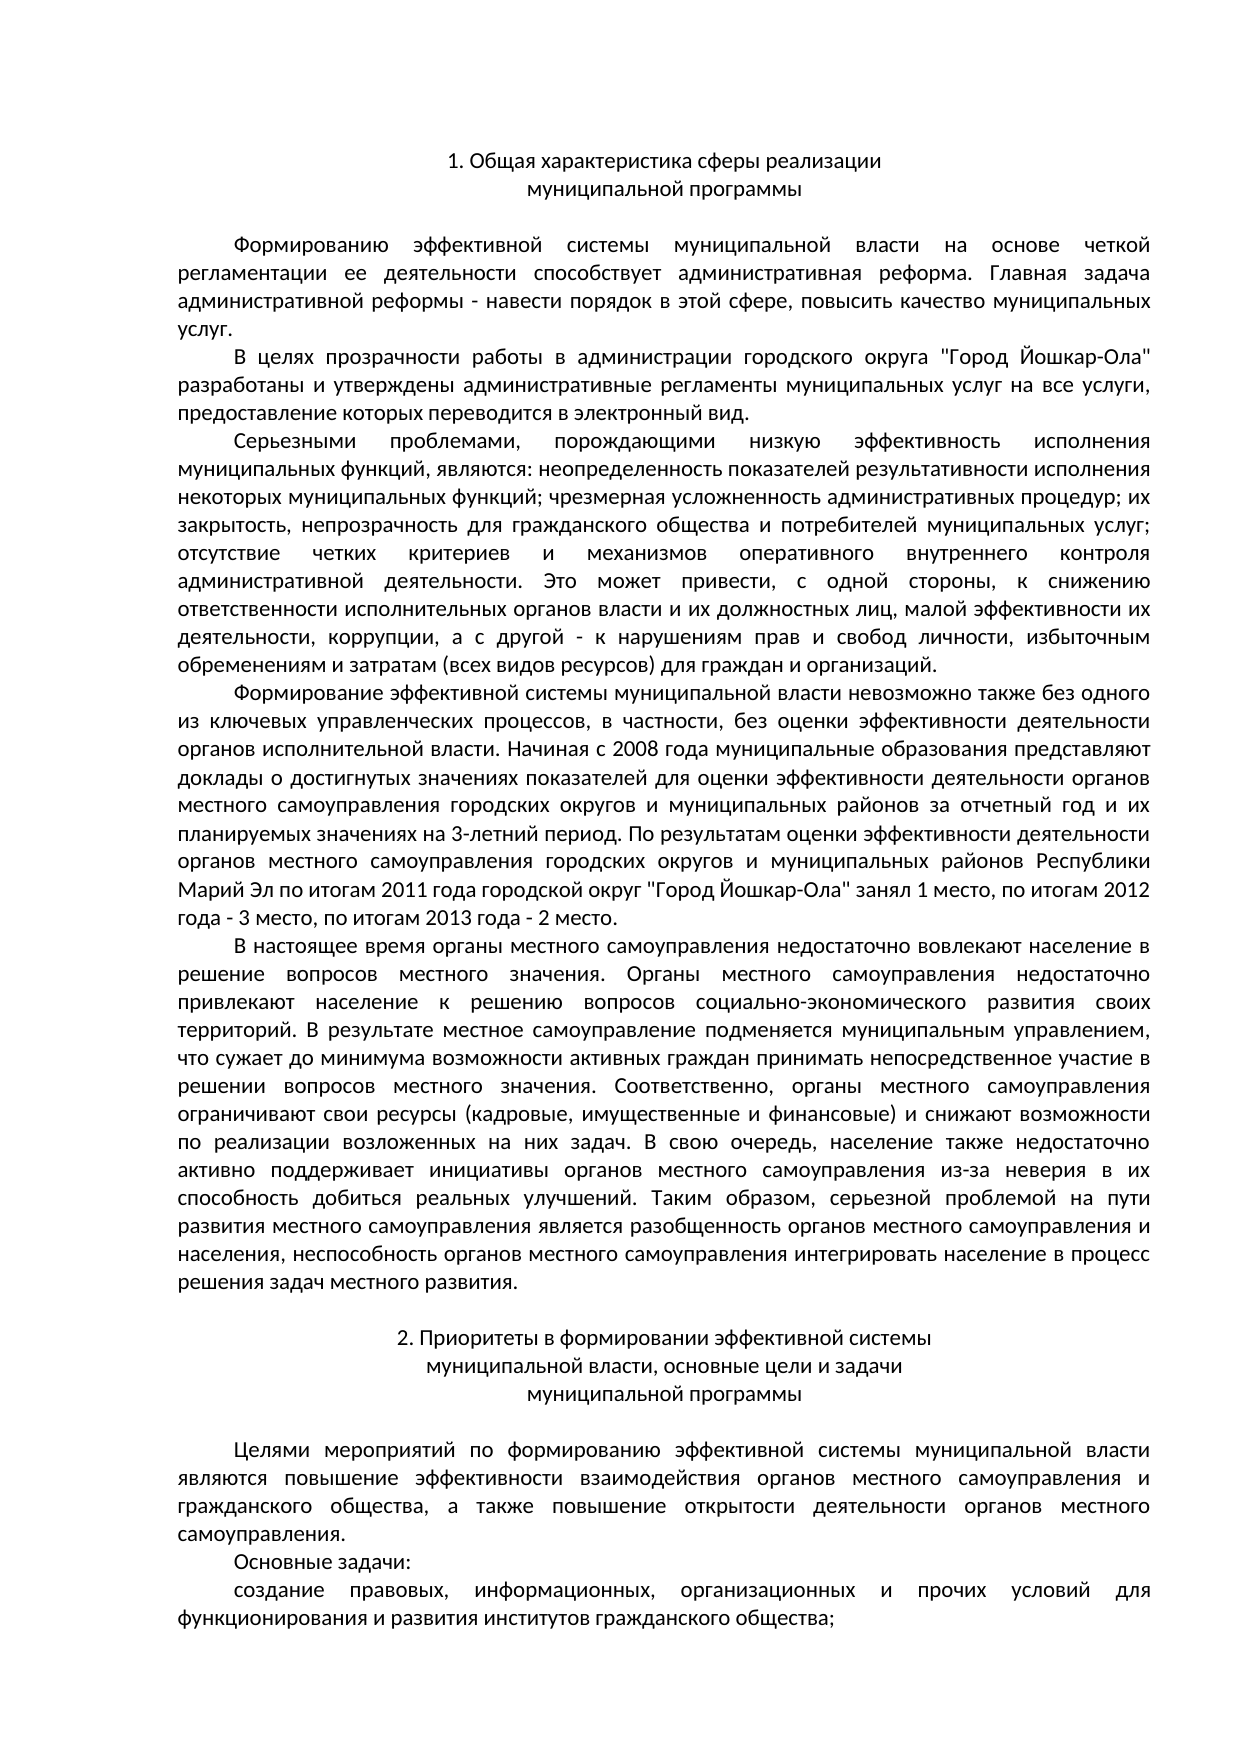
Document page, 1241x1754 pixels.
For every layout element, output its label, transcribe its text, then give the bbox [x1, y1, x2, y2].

text 2. Приоритеты в формировании эффективной системы [177, 1323, 1152, 1351]
text В целях прозрачности работы в администрации городского округа "Город Йошкар-Ола" разработаны и утверждены административные регламенты муниципальных услуг на все услуги, предоставление которых переводится в электронный вид. [177, 342, 1152, 426]
text создание правовых, информационных, организационных и прочих условий для функционирования и развития институтов гражданского общества; [177, 1575, 1152, 1631]
text В настоящее время органы местного самоуправления недостаточно вовлекают население в решение вопросов местного значения. Органы местного самоуправления недостаточно привлекают население к решению вопросов социально-экономического развития своих территорий. В результате местное самоуправление подменяется муниципальным управлением, что сужает до минимума возможности активных граждан принимать непосредственное участие в решении вопросов местного значения. Соответственно, органы местного самоуправления ограничивают свои ресурсы (кадровые, имущественные и финансовые) и снижают возможности по реализации возложенных на них задач. В свою очередь, население также недостаточно активно поддерживает инициативы органов местного самоуправления из-за неверия в их способность добиться реальных улучшений. Таким образом, серьезной проблемой на пути развития местного самоуправления является разобщенность органов местного самоуправления и населения, неспособность органов местного самоуправления интегрировать население в процесс решения задач местного развития. [177, 931, 1152, 1295]
text муниципальной власти, основные цели и задачи [177, 1351, 1152, 1379]
text Основные задачи: [177, 1547, 1152, 1575]
text Формированию эффективной системы муниципальной власти на основе четкой регламентации ее деятельности способствует административная реформа. Главная задача административной реформы - навести порядок в этой сфере, повысить качество муниципальных услуг. [177, 230, 1152, 342]
text муниципальной программы [177, 174, 1152, 202]
text Серьезными проблемами, порождающими низкую эффективность исполнения муниципальных функций, являются: неопределенность показателей результативности исполнения некоторых муниципальных функций; чрезмерная усложненность административных процедур; их закрытость, непрозрачность для гражданского общества и потребителей муниципальных услуг; отсутствие четких критериев и механизмов оперативного внутреннего контроля административной деятельности. Это может привести, с одной стороны, к снижению ответственности исполнительных органов власти и их должностных лиц, малой эффективности их деятельности, коррупции, а с другой - к нарушениям прав и свобод личности, избыточным обременениям и затратам (всех видов ресурсов) для граждан и организаций. [177, 426, 1152, 678]
text муниципальной программы [177, 1379, 1152, 1407]
text Формирование эффективной системы муниципальной власти невозможно также без одного из ключевых управленческих процессов, в частности, без оценки эффективности деятельности органов исполнительной власти. Начиная с 2008 года муниципальные образования представляют доклады о достигнутых значениях показателей для оценки эффективности деятельности органов местного самоуправления городских округов и муниципальных районов за отчетный год и их планируемых значениях на 3-летний период. По результатам оценки эффективности деятельности органов местного самоуправления городских округов и муниципальных районов Республики Марий Эл по итогам 2011 года городской округ "Город Йошкар-Ола" занял 1 место, по итогам 2012 года - 3 место, по итогам 2013 года - 2 место. [177, 678, 1152, 931]
text 1. Общая характеристика сферы реализации [177, 146, 1152, 174]
text Целями мероприятий по формированию эффективной системы муниципальной власти являются повышение эффективности взаимодействия органов местного самоуправления и гражданского общества, а также повышение открытости деятельности органов местного самоуправления. [177, 1435, 1152, 1547]
